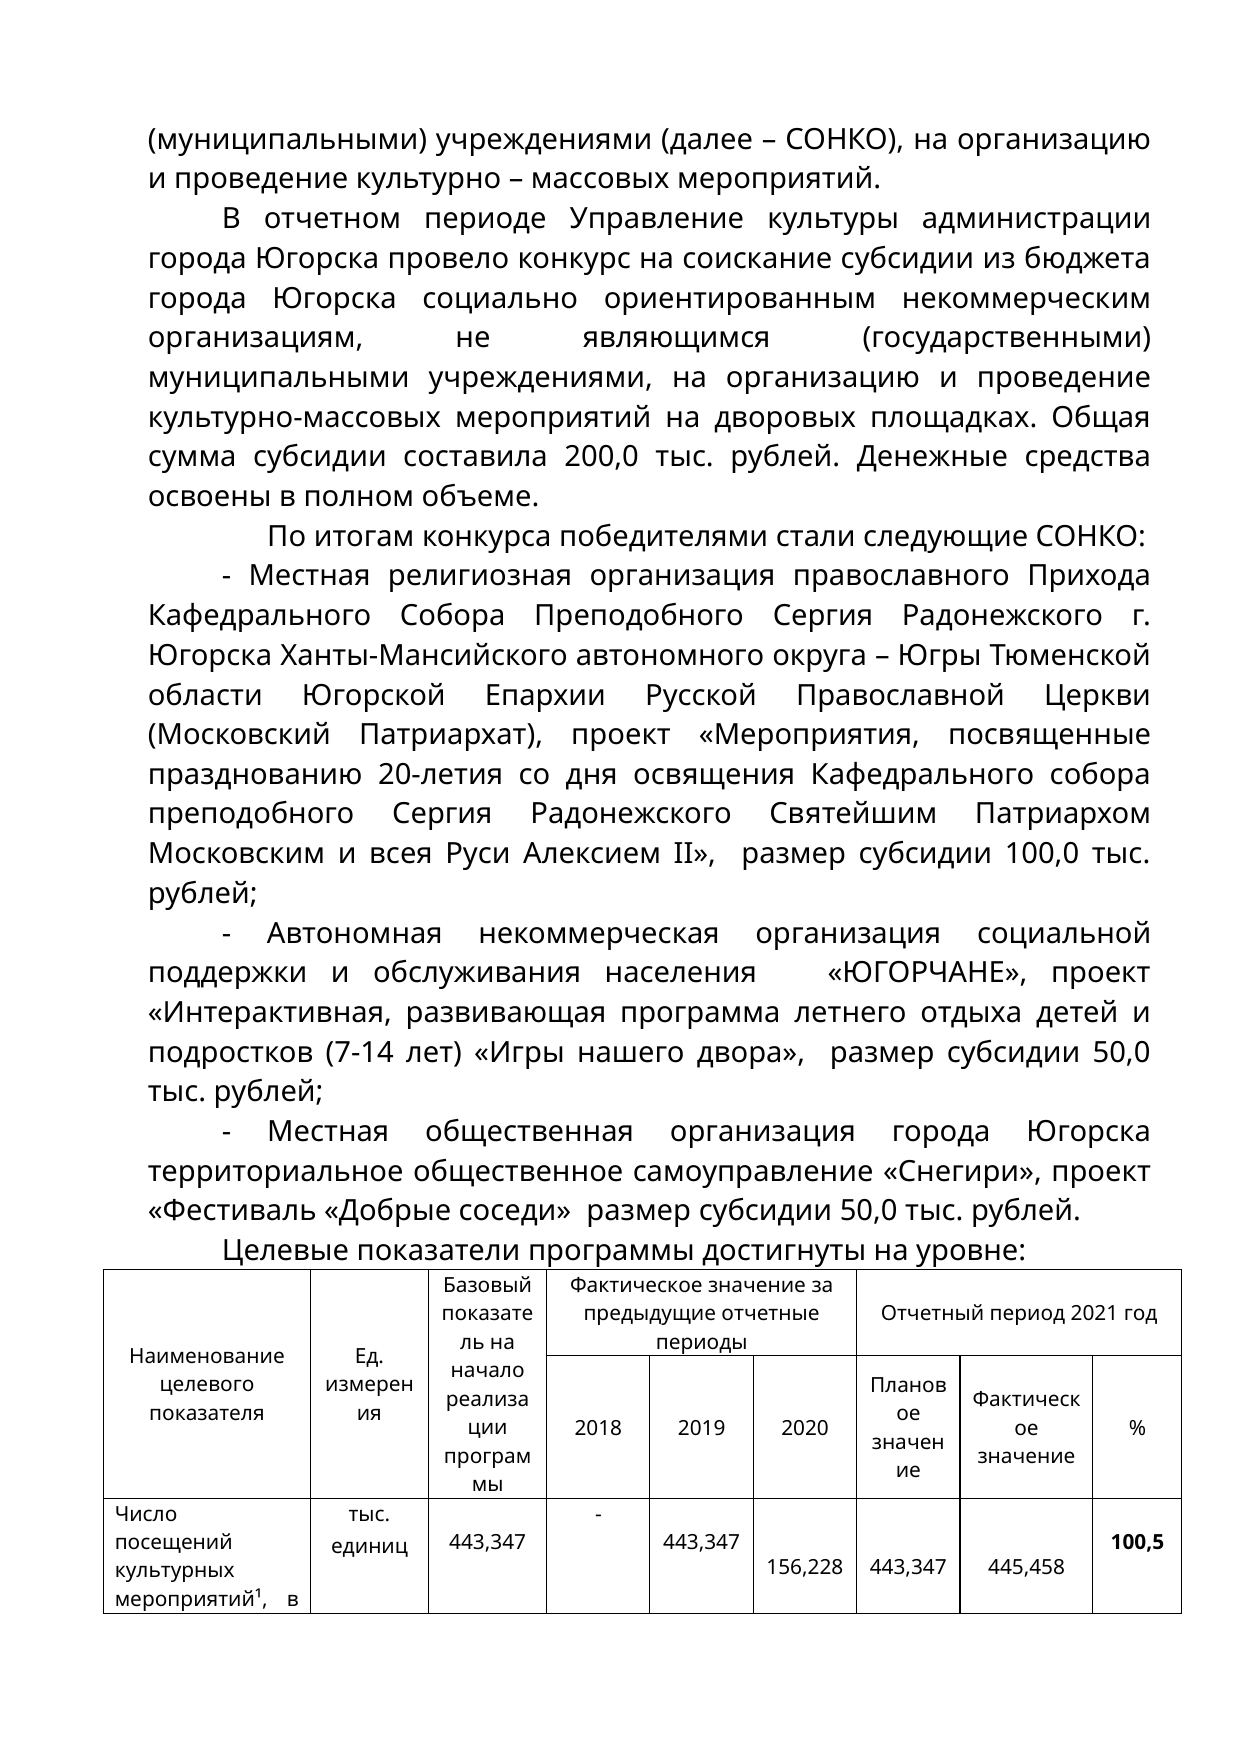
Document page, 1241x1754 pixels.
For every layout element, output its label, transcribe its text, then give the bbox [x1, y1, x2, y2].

text В отчетном периоде Управление культуры администрации города Югорска провело конкурс на соискание субсидии из бюджета города Югорска социально ориентированным некоммерческим организациям, не являющимся (государственными) муниципальными учреждениями, на организацию и проведение культурно-массовых мероприятий на дворовых площадках. Общая сумма субсидии составила 200,0 тыс. рублей. Денежные средства освоены в полном объеме. [148, 197, 1152, 515]
table_cell 443,347 [429, 1499, 546, 1612]
table_cell - [547, 1499, 649, 1612]
table_cell 2019 [650, 1356, 753, 1498]
table_cell Фактическое значение [961, 1356, 1092, 1498]
text - Местная общественная организация города Югорска территориальное общественное самоуправление «Снегири», проект «Фестиваль «Добрые соседи» размер субсидии 50,0 тыс. рублей. [148, 1110, 1152, 1229]
table_header Фактическое значение за предыдущие отчетные периоды [547, 1270, 856, 1355]
table_cell Плановое значение [857, 1356, 959, 1498]
table_cell 2020 [754, 1356, 856, 1498]
text По итогам конкурса победителями стали следующие СОНКО: [148, 515, 1152, 555]
table_cell % [1093, 1356, 1181, 1498]
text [148, 118, 1152, 197]
table_cell 100,5 [1093, 1499, 1181, 1612]
table_cell 2018 [547, 1356, 649, 1498]
table_cell тыс. единиц [311, 1499, 428, 1612]
table_header Ед. измерения [311, 1270, 428, 1498]
text Целевые показатели программы достигнуты на уровне: [148, 1229, 1152, 1269]
table_header Отчетный период 2021 год [857, 1270, 1181, 1355]
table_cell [104, 1499, 310, 1612]
text - Местная религиозная организация православного Прихода Кафедрального Собора Преподобного Сергия Радонежского г. Югорска Ханты-Мансийского автономного округа – Югры Тюменской области Югорской Епархии Русской Православной Церкви (Московский Патриархат), проект «Мероприятия, посвященные празднованию 20-летия со дня освящения Кафедрального собора преподобного Сергия Радонежского Святейшим Патриархом Московским и всея Руси Алексием II», размер субсидии 100,0 тыс. рублей; [148, 555, 1152, 912]
table_cell 443,347 [650, 1499, 753, 1612]
table_header Наименование целевого показателя [104, 1270, 310, 1498]
table_header Базовый показатель на начало реализации программы [429, 1270, 546, 1498]
text - Автономная некоммерческая организация социальной поддержки и обслуживания населения «ЮГОРЧАНЕ», проект «Интерактивная, развивающая программа летнего отдыха детей и подростков (7-14 лет) «Игры нашего двора», размер субсидии 50,0 тыс. рублей; [148, 912, 1152, 1110]
table_cell 445,458 [961, 1499, 1092, 1612]
table_cell 443,347 [857, 1499, 959, 1612]
table_cell 156,228 [754, 1499, 856, 1612]
